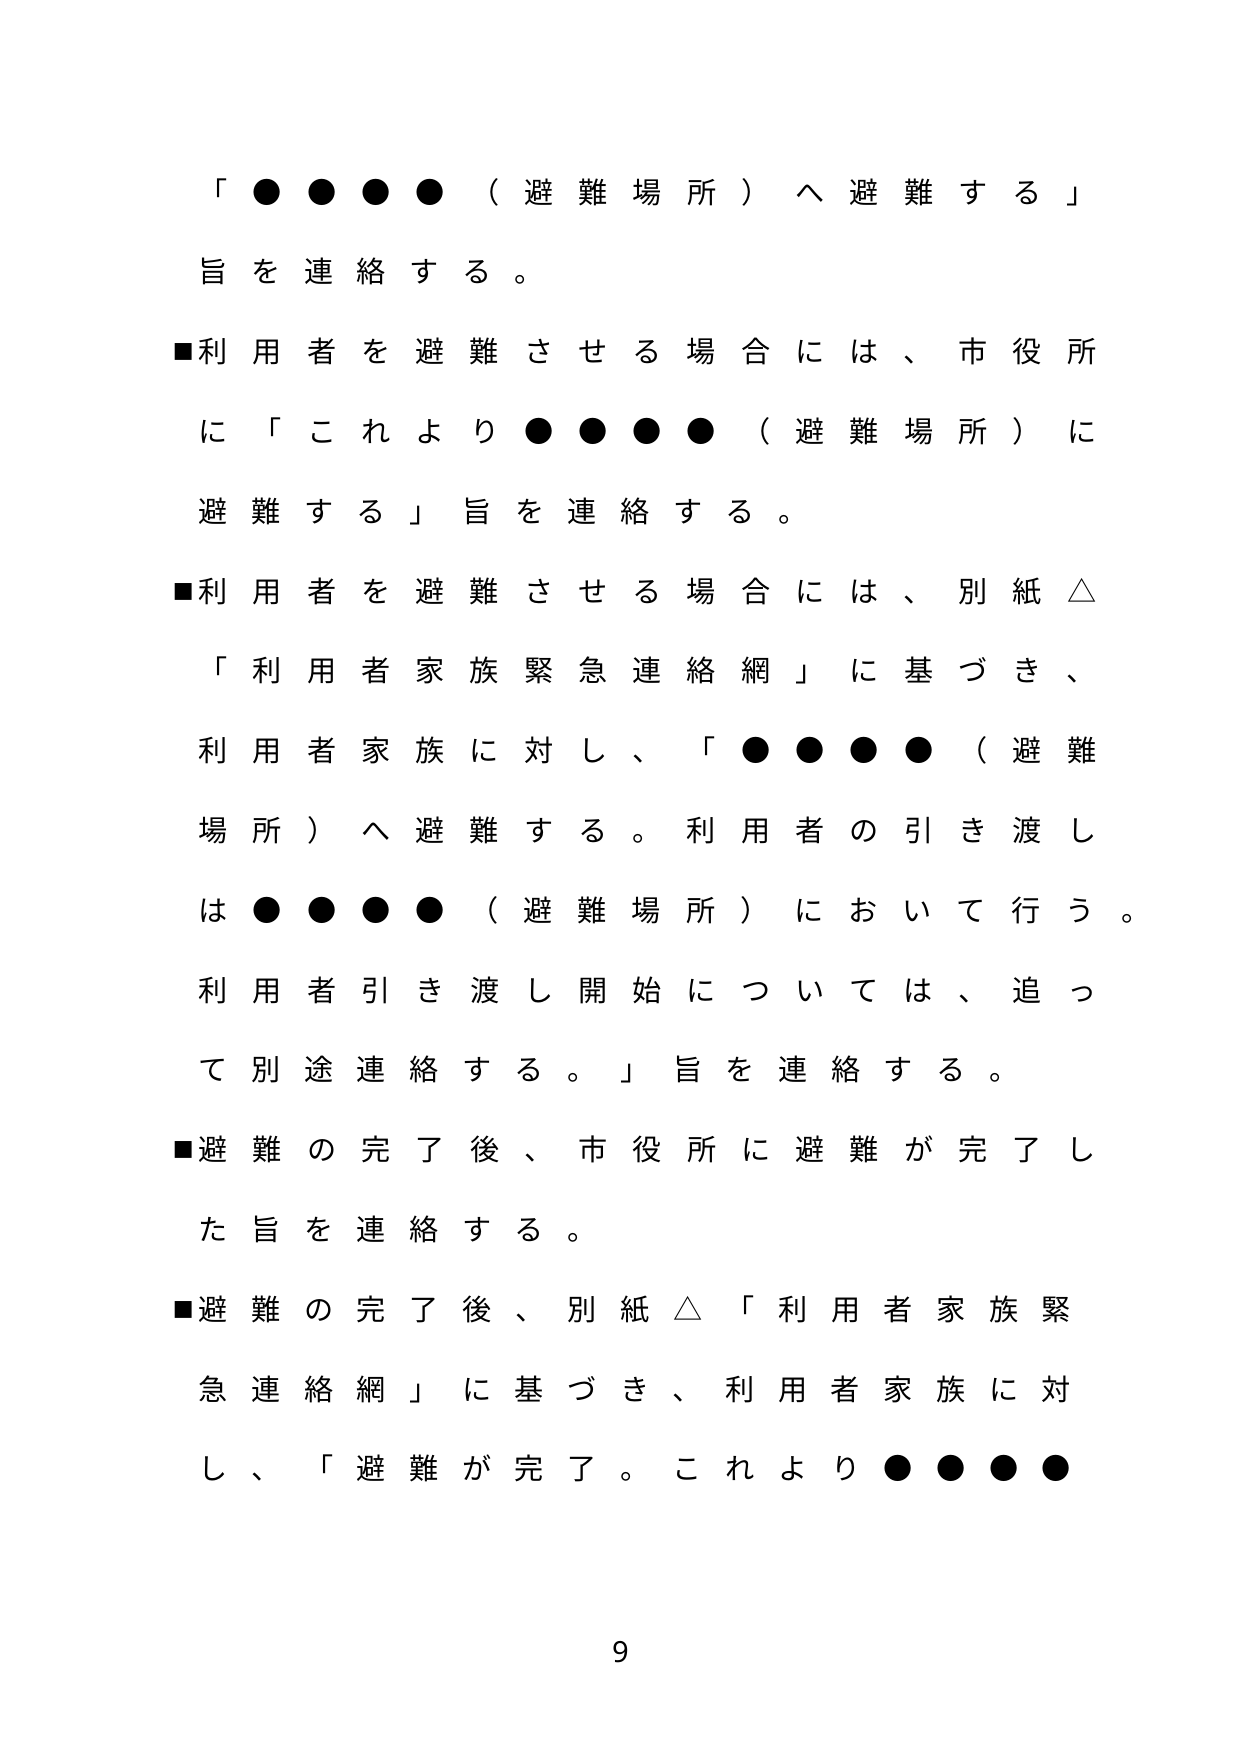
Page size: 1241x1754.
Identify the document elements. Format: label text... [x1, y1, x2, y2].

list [159, 150, 1121, 310]
list 利用者を避難させる場合には、別紙△「利用者家族緊急連絡網」に基づき、利用者家族に対し、「●●●●（避難場所）へ避難する。利用者の引き渡しは●●●●（避難場所）において行う。利用者引き渡し開始については、追って別途連絡する。」旨を連絡する。 [159, 549, 1121, 1108]
list 利用者を避難させる場合には、市役所に「これより●●●●（避難場所）に避難する」旨を連絡する。 [159, 310, 1121, 549]
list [159, 1267, 1121, 1507]
list 避難の完了後、市役所に避難が完了した旨を連絡する。 [159, 1108, 1121, 1267]
